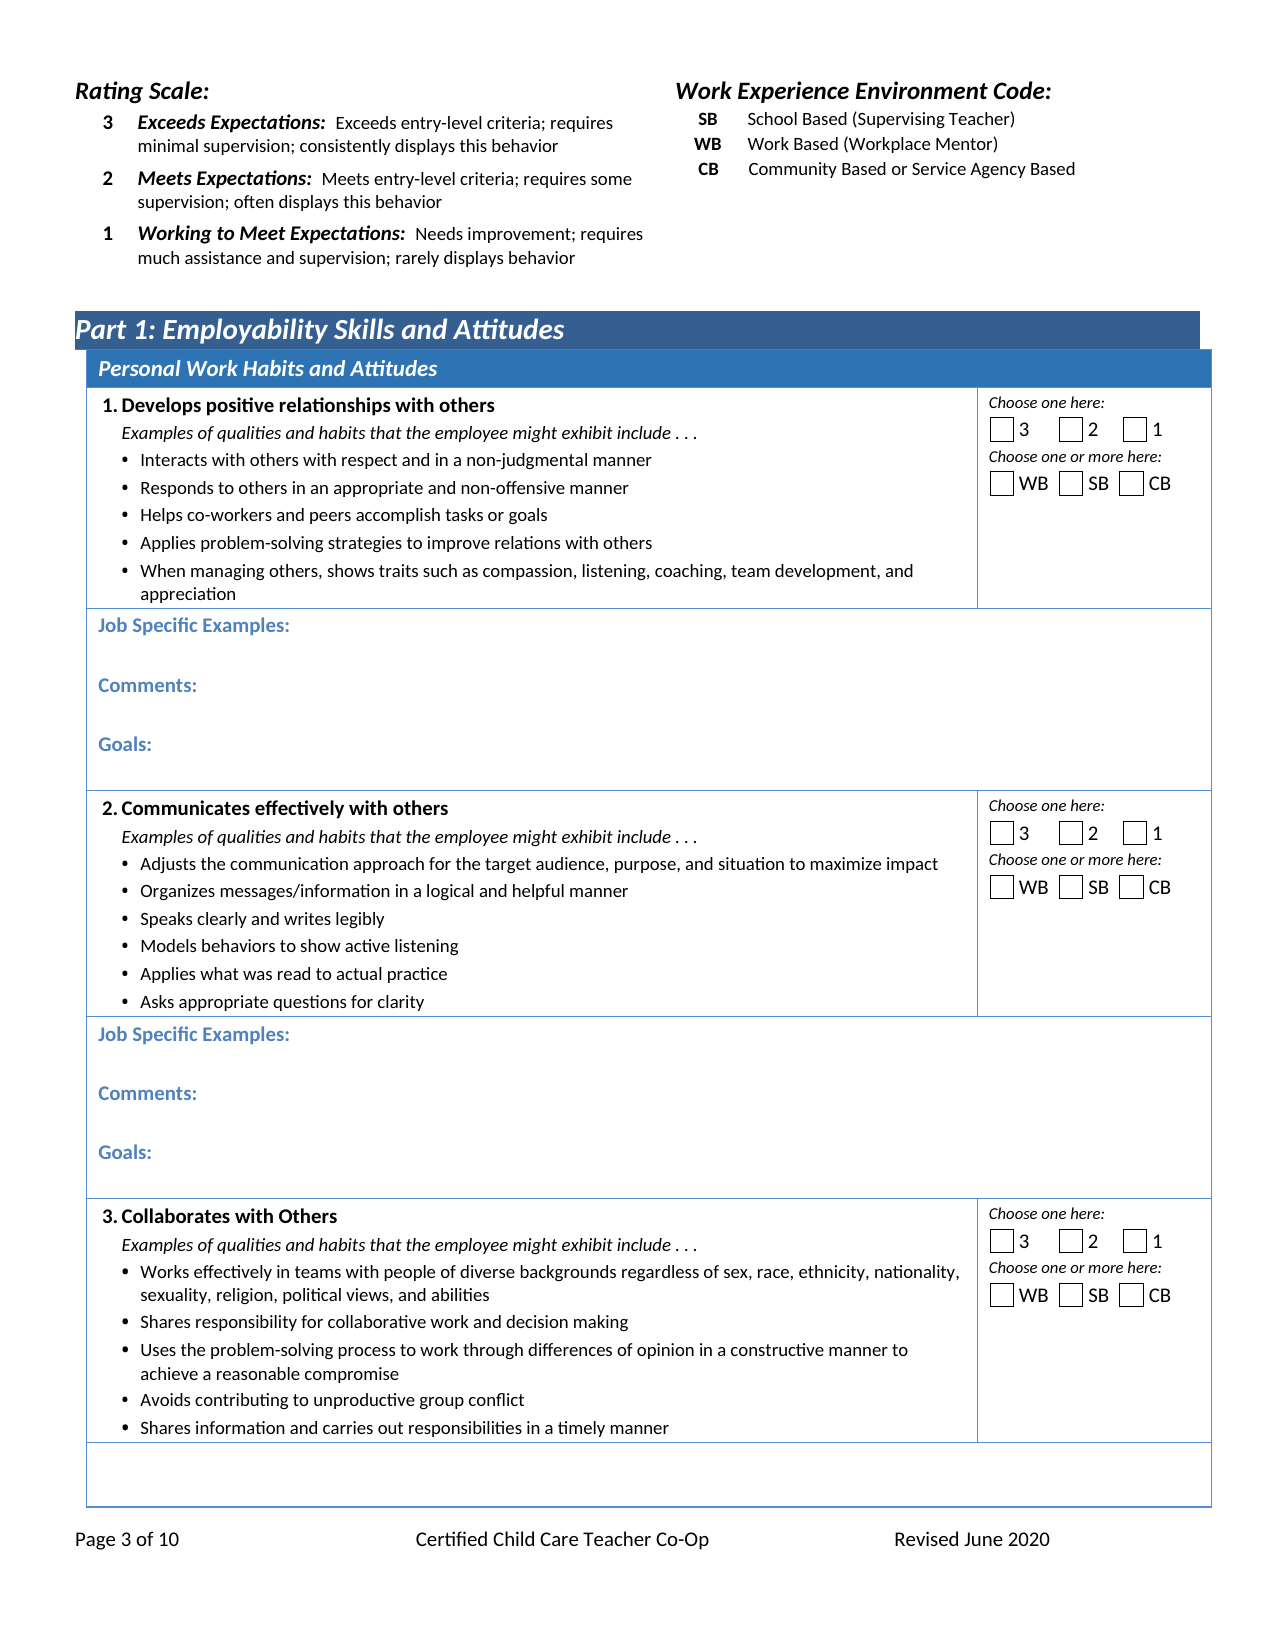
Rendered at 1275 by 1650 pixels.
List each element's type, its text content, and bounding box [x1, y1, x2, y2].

table_header Personal Work Habits and Attitudes [87, 350, 1211, 387]
table_cell Collaborates with Others Examples of qualities and habits that the employee might exhibit include . . . Works effectively in teams with people of diverse backgrounds regardless of sex, race, ethnicity, nationality, sexuality, religion, political views, and abilities Shares responsibility for collaborative work and decision making Uses the problem-solving process to work through differences of opinion in a constructive manner to achieve a reasonable compromise Avoids contributing to unproductive group conflict Shares information and carries out responsibilities in a timely manner [87, 1199, 977, 1442]
table_cell Communicates effectively with others Examples of qualities and habits that the employee might exhibit include . . . Adjusts the communication approach for the target audience, purpose, and situation to maximize impact Organizes messages/information in a logical and helpful manner Speaks clearly and writes legibly Models behaviors to show active listening Applies what was read to actual practice Asks appropriate questions for clarity [87, 791, 977, 1016]
table_cell 2 [80, 161, 136, 217]
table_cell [87, 1443, 1211, 1506]
table_cell Choose one here: 3 2 1 Choose one or more here: WB SB CB [978, 791, 1211, 1016]
table_cell Choose one here: 3 2 1 Choose one or more here: WB SB CB [978, 388, 1211, 607]
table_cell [978, 1199, 1211, 1442]
table_cell Working to Meet Expectations: Needs improvement; requires much assistance and supervision; rarely displays behavior [136, 217, 679, 311]
text Rating Scale: Work Experience Environment Code: [75, 75, 1200, 106]
table_cell Job Specific Examples: Comments: Goals: [87, 1017, 1211, 1198]
table_cell 1 [80, 217, 136, 311]
text Part 1: Employability Skills and Attitudes [75, 311, 1200, 349]
table_cell Meets Expectations: Meets entry-level criteria; requires some supervision; often displays this behavior [136, 161, 679, 217]
table_header 3 [80, 106, 136, 161]
table_header Exceeds Expectations: Exceeds entry-level criteria; requires minimal supervision; consistently displays this behavior [136, 106, 679, 161]
table_cell Develops positive relationships with others Examples of qualities and habits that the employee might exhibit include . . . Interacts with others with respect and in a non-judgmental manner Responds to others in an appropriate and non-offensive manner Helps co-workers and peers accomplish tasks or goals Applies problem-solving strategies to improve relations with others When managing others, shows traits such as compassion, listening, coaching, team development, and appreciation [87, 388, 977, 607]
table_header SB School Based (Supervising Teacher) WB Work Based (Workplace Mentor) CB Community Based or Service Agency Based [680, 106, 1195, 311]
table_cell Job Specific Examples: Comments: Goals: [87, 609, 1211, 790]
